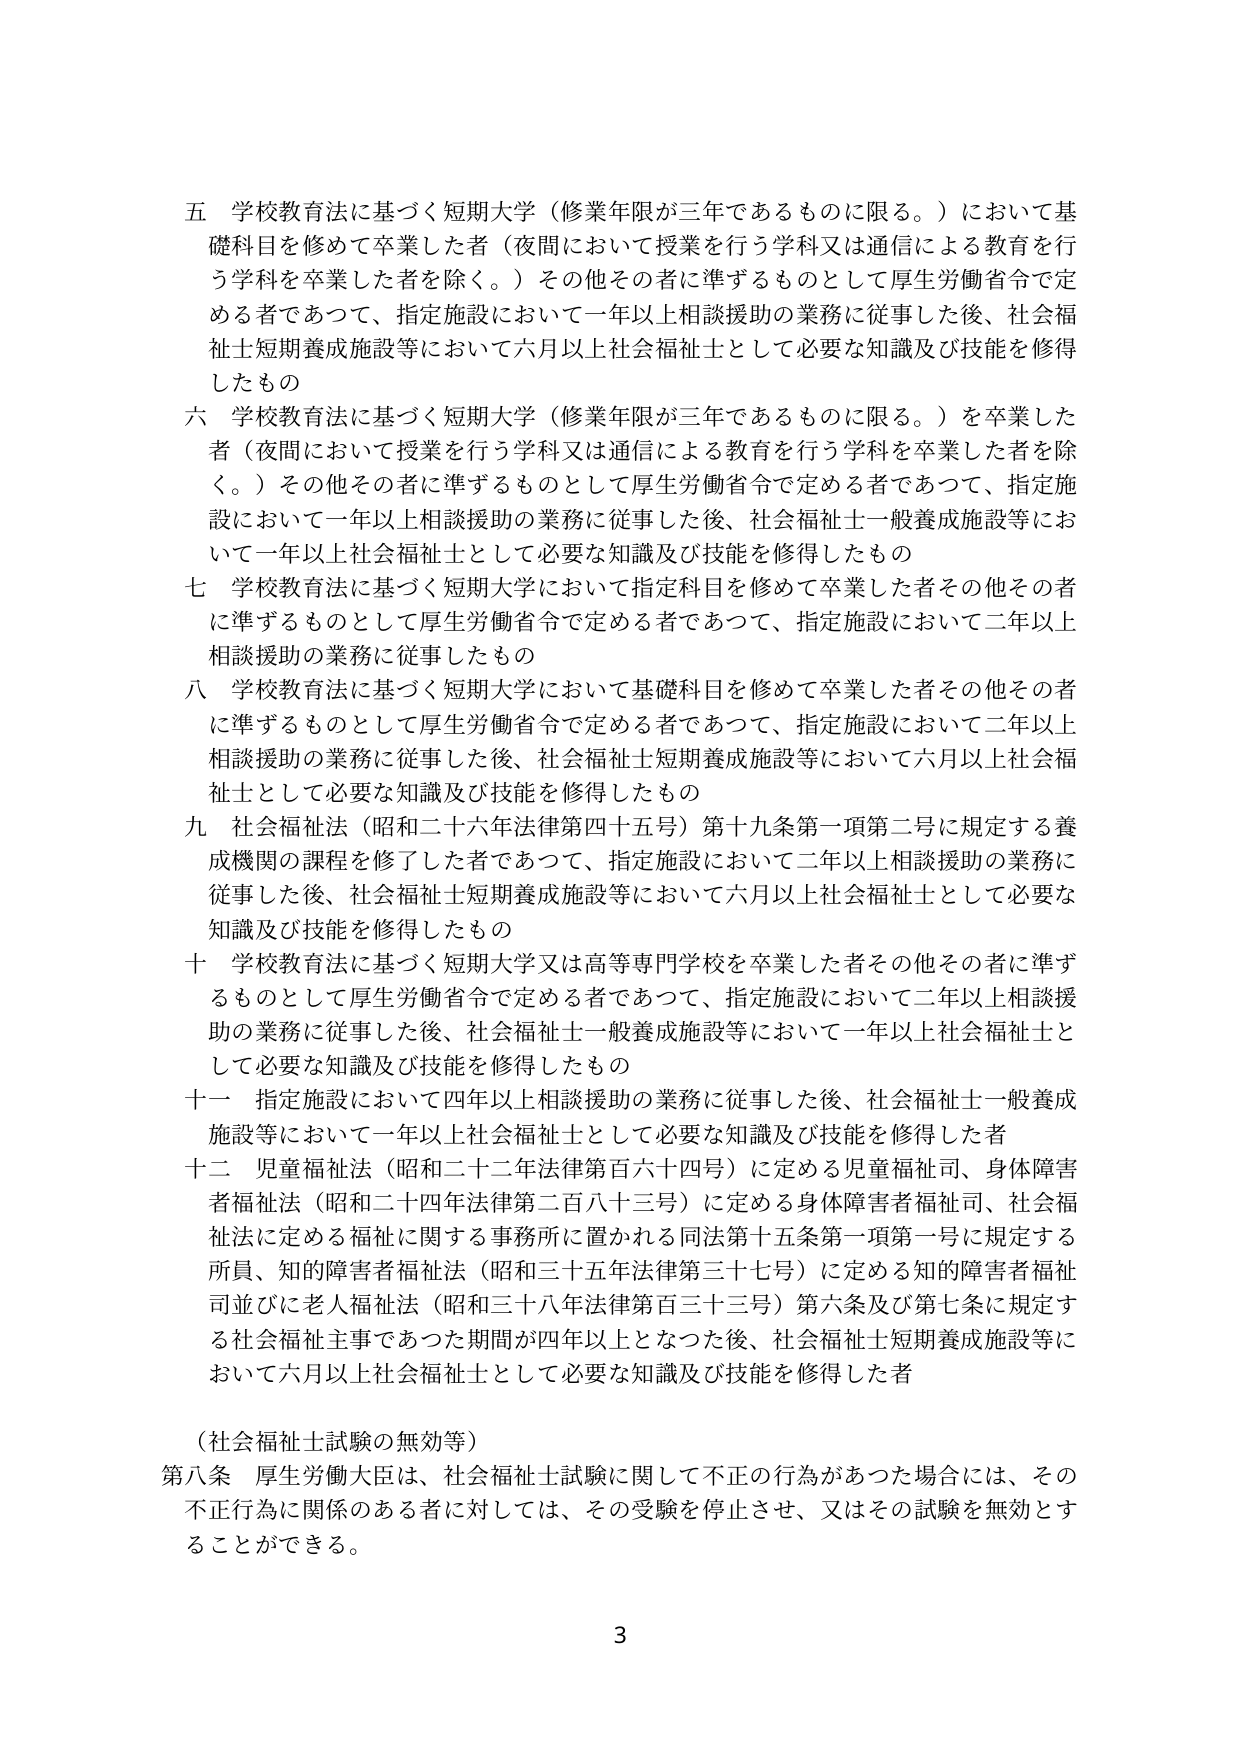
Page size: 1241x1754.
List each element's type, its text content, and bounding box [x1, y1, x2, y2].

text 六 学校教育法に基づく短期大学（修業年限が三年であるものに限る。）を卒業した者（夜間において授業を行う学科又は通信による教育を行う学科を卒業した者を除く。）その他その者に準ずるものとして厚生労働省令で定める者であつて、指定施設において一年以上相談援助の業務に従事した後、社会福祉士一般養成施設等において一年以上社会福祉士として必要な知識及び技能を修得したもの [184, 399, 1079, 569]
text （社会福祉士試験の無効等） [184, 1424, 1079, 1458]
text 十 学校教育法に基づく短期大学又は高等専門学校を卒業した者その他その者に準ずるものとして厚生労働省令で定める者であつて、指定施設において二年以上相談援助の業務に従事した後、社会福祉士一般養成施設等において一年以上社会福祉士として必要な知識及び技能を修得したもの [184, 945, 1079, 1082]
text 第八条 厚生労働大臣は、社会福祉士試験に関して不正の行為があつた場合には、その不正行為に関係のある者に対しては、その受験を停止させ、又はその試験を無効とすることができる。 [161, 1458, 1079, 1560]
text 十二 児童福祉法（昭和二十二年法律第百六十四号）に定める児童福祉司、身体障害者福祉法（昭和二十四年法律第二百八十三号）に定める身体障害者福祉司、社会福祉法に定める福祉に関する事務所に置かれる同法第十五条第一項第一号に規定する所員、知的障害者福祉法（昭和三十五年法律第三十七号）に定める知的障害者福祉司並びに老人福祉法（昭和三十八年法律第百三十三号）第六条及び第七条に規定する社会福祉主事であつた期間が四年以上となつた後、社会福祉士短期養成施設等において六月以上社会福祉士として必要な知識及び技能を修得した者 [184, 1150, 1079, 1389]
text 九 社会福祉法（昭和二十六年法律第四十五号）第十九条第一項第二号に規定する養成機関の課程を修了した者であつて、指定施設において二年以上相談援助の業務に従事した後、社会福祉士短期養成施設等において六月以上社会福祉士として必要な知識及び技能を修得したもの [184, 809, 1079, 945]
text 八 学校教育法に基づく短期大学において基礎科目を修めて卒業した者その他その者に準ずるものとして厚生労働省令で定める者であつて、指定施設において二年以上相談援助の業務に従事した後、社会福祉士短期養成施設等において六月以上社会福祉士として必要な知識及び技能を修得したもの [184, 672, 1079, 809]
text 七 学校教育法に基づく短期大学において指定科目を修めて卒業した者その他その者に準ずるものとして厚生労働省令で定める者であつて、指定施設において二年以上相談援助の業務に従事したもの [184, 569, 1079, 672]
text 五 学校教育法に基づく短期大学（修業年限が三年であるものに限る。）において基礎科目を修めて卒業した者（夜間において授業を行う学科又は通信による教育を行う学科を卒業した者を除く。）その他その者に準ずるものとして厚生労働省令で定める者であつて、指定施設において一年以上相談援助の業務に従事した後、社会福祉士短期養成施設等において六月以上社会福祉士として必要な知識及び技能を修得したもの [184, 194, 1079, 399]
text 十一 指定施設において四年以上相談援助の業務に従事した後、社会福祉士一般養成施設等において一年以上社会福祉士として必要な知識及び技能を修得した者 [184, 1082, 1079, 1150]
